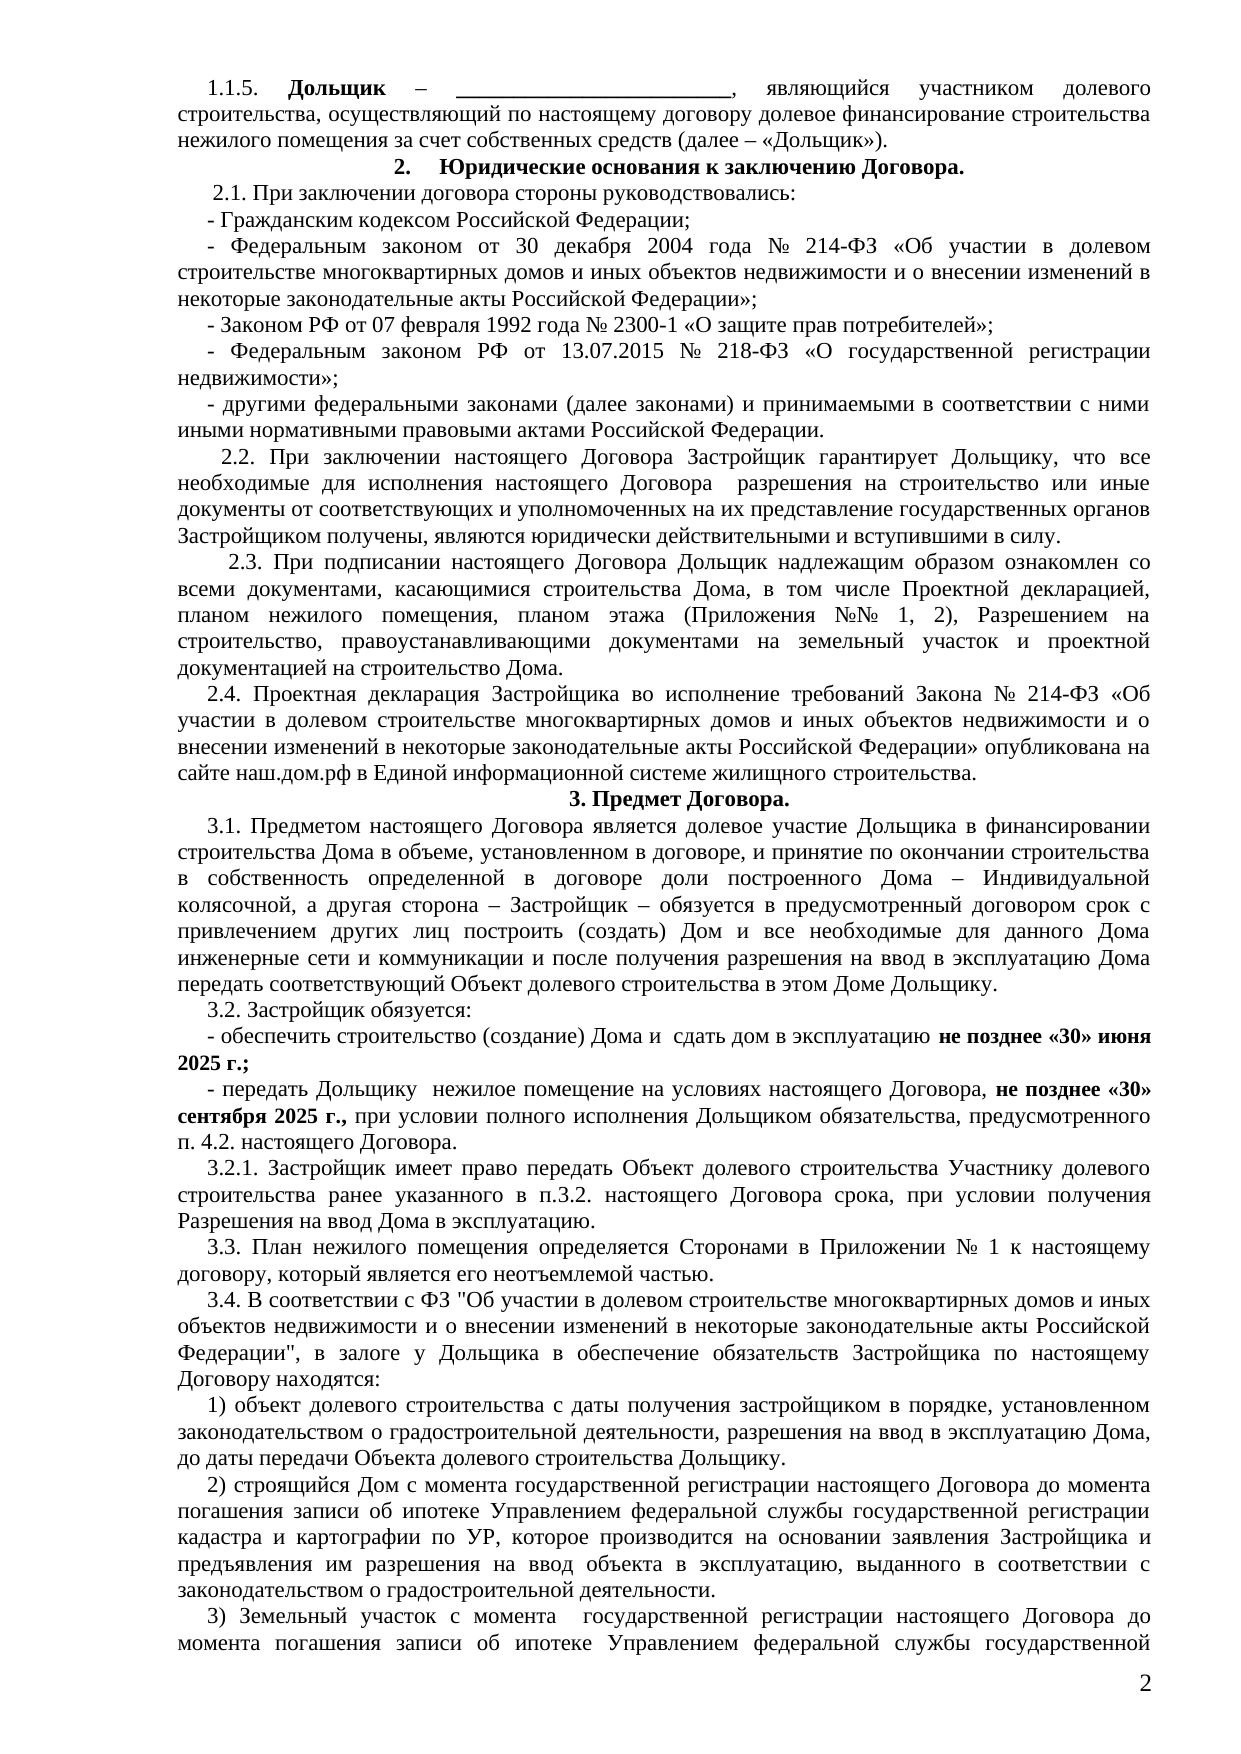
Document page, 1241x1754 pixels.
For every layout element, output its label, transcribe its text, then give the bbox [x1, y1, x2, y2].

text 2.3. При подписании настоящего Договора Дольщик надлежащим образом ознакомлен со всеми документами, касающимися строительства Дома, в том числе Проектной декларацией, планом нежилого помещения, планом этажа (Приложения №№ 1, 2), Разрешением на строительство, правоустанавливающими документами на земельный участок и проектной документацией на строительство Дома. [177, 548, 1152, 680]
text - Федеральным законом от 30 декабря 2004 года № 214-ФЗ «Об участии в долевом строительстве многоквартирных домов и иных объектов недвижимости и о внесении изменений в некоторые законодательные акты Российской Федерации»; [177, 232, 1152, 311]
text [177, 1602, 1152, 1655]
text 1.1.5. Дольщик – ________________________, являющийся участником долевого строительства, осуществляющий по настоящему договору долевое финансирование строительства нежилого помещения за счет собственных средств (далее – «Дольщик»). [177, 74, 1152, 153]
text 3.2. Застройщик обязуется: [177, 996, 1152, 1023]
text - Федеральным законом РФ от 13.07.2015 № 218-ФЗ «О государственной регистрации недвижимости»; [177, 337, 1152, 390]
text 1) объект долевого строительства с даты получения застройщиком в порядке, установленном законодательством о градостроительной деятельности, разрешения на ввод в эксплуатацию Дома, до даты передачи Объекта долевого строительства Дольщику. [177, 1392, 1152, 1471]
text 3.4. В соответствии с ФЗ "Об участии в долевом строительстве многоквартирных домов и иных объектов недвижимости и о внесении изменений в некоторые законодательные акты Российской Федерации", в залоге у Дольщика в обеспечение обязательств Застройщика по настоящему Договору находятся: [177, 1286, 1152, 1392]
text 2.2. При заключении настоящего Договора Застройщик гарантирует Дольщику, что все необходимые для исполнения настоящего Договора разрешения на строительство или иные документы от соответствующих и уполномоченных на их представление государственных органов Застройщиком получены, являются юридически действительными и вступившими в силу. [177, 443, 1152, 548]
text - Законом РФ от 07 февраля 1992 года № 2300-1 «О защите прав потребителей»; [177, 311, 1152, 337]
text 3.3. План нежилого помещения определяется Сторонами в Приложении № 1 к настоящему договору, который является его неотъемлемой частью. [177, 1233, 1152, 1286]
text 2) строящийся Дом с момента государственной регистрации настоящего Договора до момента погашения записи об ипотеке Управлением федеральной службы государственной регистрации кадастра и картографии по УР, которое производится на основании заявления Застройщика и предъявления им разрешения на ввод объекта в эксплуатацию, выданного в соответствии с законодательством о градостроительной деятельности. [177, 1471, 1152, 1602]
text 3.2.1. Застройщик имеет право передать Объект долевого строительства Участнику долевого строительства ранее указанного в п.3.2. настоящего Договора срока, при условии получения Разрешения на ввод Дома в эксплуатацию. [177, 1154, 1152, 1233]
text 2.1. При заключении договора стороны руководствовались: [177, 179, 1152, 206]
text - обеспечить строительство (создание) Дома и сдать дом в эксплуатацию не позднее «30» июня 2025 г.; [177, 1023, 1152, 1075]
list Юридические основания к заключению Договора. [177, 153, 1152, 179]
text - другими федеральными законами (далее законами) и принимаемыми в соответствии с ними иными нормативными правовыми актами Российской Федерации. [177, 390, 1152, 443]
text - Гражданским кодексом Российской Федерации; [177, 206, 1152, 232]
text 3.1. Предметом настоящего Договора является долевое участие Дольщика в финансировании строительства Дома в объеме, установленном в договоре, и принятие по окончании строительства в собственность определенной в договоре доли построенного Дома – Индивидуальной колясочной, а другая сторона – Застройщик – обязуется в предусмотренный договором срок с привлечением других лиц построить (создать) Дом и все необходимые для данного Дома инженерные сети и коммуникации и после получения разрешения на ввод в эксплуатацию Дома передать соответствующий Объект долевого строительства в этом Доме Дольщику. [177, 812, 1152, 996]
text 2.4. Проектная декларация Застройщика во исполнение требований Закона № 214-ФЗ «Об участии в долевом строительстве многоквартирных домов и иных объектов недвижимости и о внесении изменений в некоторые законодательные акты Российской Федерации» опубликована на сайте наш.дом.рф в Единой информационной системе жилищного строительства. [177, 680, 1152, 785]
text - передать Дольщику нежилое помещение на условиях настоящего Договора, не позднее «30» сентября 2025 г., при условии полного исполнения Дольщиком обязательства, предусмотренного п. 4.2. настоящего Договора. [177, 1075, 1152, 1154]
text 3. Предмет Договора. [177, 785, 1152, 812]
